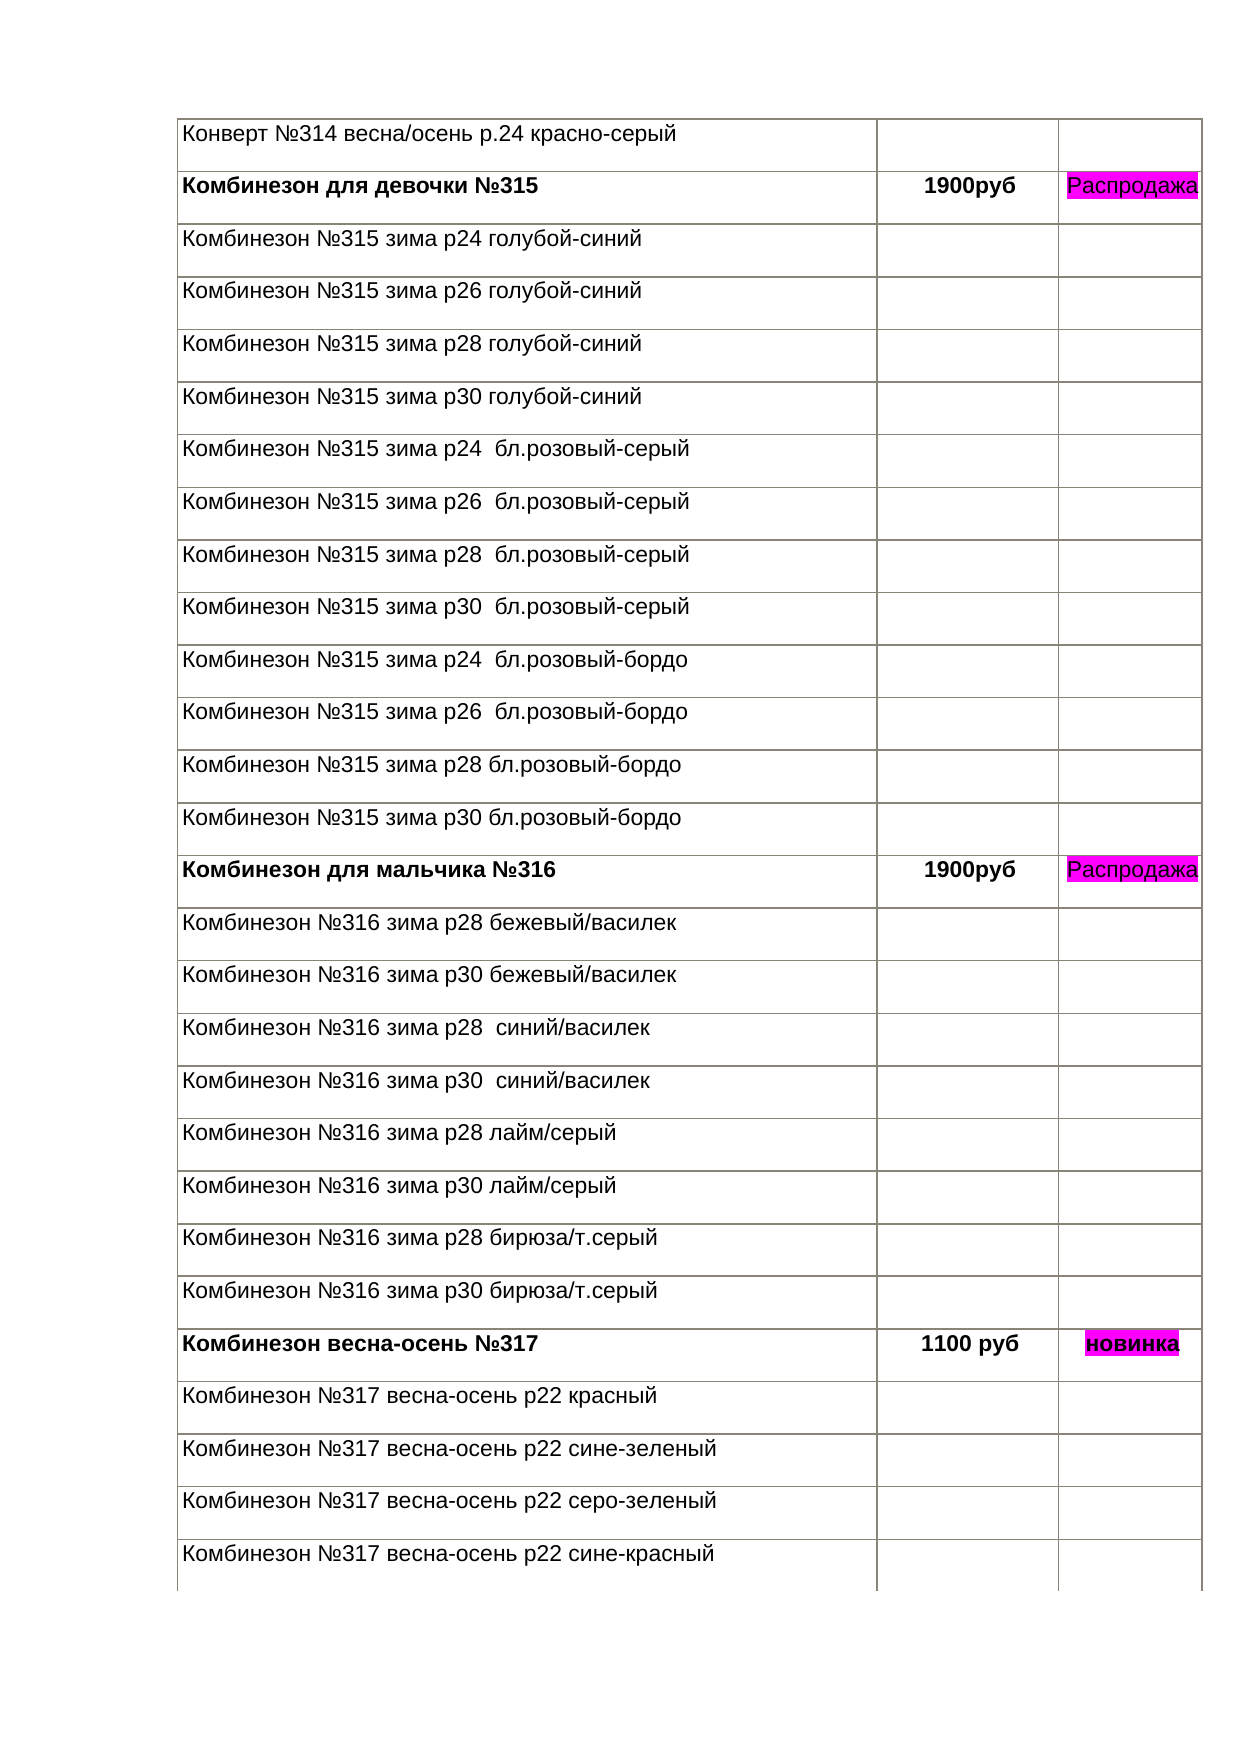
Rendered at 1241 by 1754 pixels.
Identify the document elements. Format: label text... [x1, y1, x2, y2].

table_cell Комбинезон №315 зима р28 бл.розовый-бордо [178, 751, 876, 802]
table_cell [878, 1172, 1058, 1223]
table_cell [878, 330, 1058, 381]
table_cell [1059, 646, 1201, 697]
table_cell [1059, 804, 1201, 854]
table_cell 1100 руб [878, 1330, 1058, 1381]
table_cell Комбинезон №315 зима р30 голубой-синий [178, 383, 876, 434]
table_cell Комбинезон №317 весна-осень р22 сине-красный [178, 1540, 876, 1591]
table_cell [878, 383, 1058, 434]
table_cell [878, 1487, 1058, 1538]
table_cell Комбинезон №315 зима р24 бл.розовый-серый [178, 435, 876, 486]
table_cell Комбинезон №316 зима р28 синий/василек [178, 1014, 876, 1065]
table_cell Комбинезон №315 зима р24 бл.розовый-бордо [178, 646, 876, 697]
table_cell Комбинезон №316 зима р28 лайм/серый [178, 1119, 876, 1170]
table_cell [878, 1435, 1058, 1486]
table_cell [878, 541, 1058, 592]
table_cell [1059, 383, 1201, 434]
table_cell [1059, 909, 1201, 960]
table_cell Комбинезон №316 зима р28 бирюза/т.серый [178, 1225, 876, 1275]
table_cell [1059, 330, 1201, 381]
table_cell [1059, 1277, 1201, 1328]
table_cell Конверт №314 весна/осень р.24 красно-серый [178, 120, 876, 171]
table_cell Комбинезон №315 зима р26 бл.розовый-серый [178, 488, 876, 539]
table_cell Комбинезон №317 весна-осень р22 сине-зеленый [178, 1435, 876, 1486]
table_cell Комбинезон №315 зима р30 бл.розовый-серый [178, 593, 876, 644]
table_cell [1059, 1540, 1201, 1591]
table_cell Комбинезон №316 зима р28 бежевый/василек [178, 909, 876, 960]
table_cell Комбинезон №315 зима р26 бл.розовый-бордо [178, 698, 876, 749]
table_cell [878, 120, 1058, 171]
table_cell Комбинезон для мальчика №316 [178, 856, 876, 907]
table_cell Комбинезон №317 весна-осень р22 серо-зеленый [178, 1487, 876, 1538]
table_cell [1059, 1225, 1201, 1275]
table_cell [878, 804, 1058, 854]
table_cell [878, 698, 1058, 749]
table_cell Комбинезон №315 зима р28 голубой-синий [178, 330, 876, 381]
table_cell [1059, 1119, 1201, 1170]
table_cell [878, 751, 1058, 802]
table_cell [1059, 1172, 1201, 1223]
table_cell [1059, 488, 1201, 539]
table_cell Комбинезон №315 зима р24 голубой-синий [178, 225, 876, 276]
table_cell [878, 1119, 1058, 1170]
table_cell 1900руб [878, 856, 1058, 907]
table_cell [1059, 751, 1201, 802]
table_cell новинка [1059, 1330, 1201, 1381]
table_cell Комбинезон №316 зима р30 лайм/серый [178, 1172, 876, 1223]
table_cell [878, 1540, 1058, 1591]
table_cell [1059, 278, 1201, 328]
table_cell [1059, 435, 1201, 486]
table_cell [1059, 1487, 1201, 1538]
table_cell Комбинезон №316 зима р30 синий/василек [178, 1067, 876, 1118]
table_cell [878, 646, 1058, 697]
table_cell [878, 488, 1058, 539]
table_cell [878, 1225, 1058, 1275]
table_cell Распродажа [1059, 856, 1201, 907]
table_cell [878, 1014, 1058, 1065]
table_cell Комбинезон для девочки №315 [178, 172, 876, 223]
table_cell [878, 593, 1058, 644]
table_cell [1059, 120, 1201, 171]
table_cell [878, 909, 1058, 960]
table_cell [1059, 1382, 1201, 1433]
table_cell Комбинезон №316 зима р30 бежевый/василек [178, 961, 876, 1012]
table_cell [878, 1277, 1058, 1328]
table_cell 1900руб [878, 172, 1058, 223]
table_cell Комбинезон №317 весна-осень р22 красный [178, 1382, 876, 1433]
table_cell Комбинезон №315 зима р28 бл.розовый-серый [178, 541, 876, 592]
table_cell [1059, 541, 1201, 592]
table_cell Распродажа [1059, 172, 1201, 223]
table_cell [878, 225, 1058, 276]
table_cell [1059, 1435, 1201, 1486]
table_cell Комбинезон №316 зима р30 бирюза/т.серый [178, 1277, 876, 1328]
table_cell [878, 1067, 1058, 1118]
table_cell [878, 435, 1058, 486]
table_cell [878, 961, 1058, 1012]
table_cell [1059, 225, 1201, 276]
table_cell [878, 1382, 1058, 1433]
table_cell [1059, 593, 1201, 644]
table_cell [878, 278, 1058, 328]
table_cell [1059, 698, 1201, 749]
table_cell Комбинезон весна-осень №317 [178, 1330, 876, 1381]
table_cell [1059, 1014, 1201, 1065]
table_cell [1059, 961, 1201, 1012]
table_cell Комбинезон №315 зима р30 бл.розовый-бордо [178, 804, 876, 854]
table_cell Комбинезон №315 зима р26 голубой-синий [178, 278, 876, 328]
table_cell [1059, 1067, 1201, 1118]
